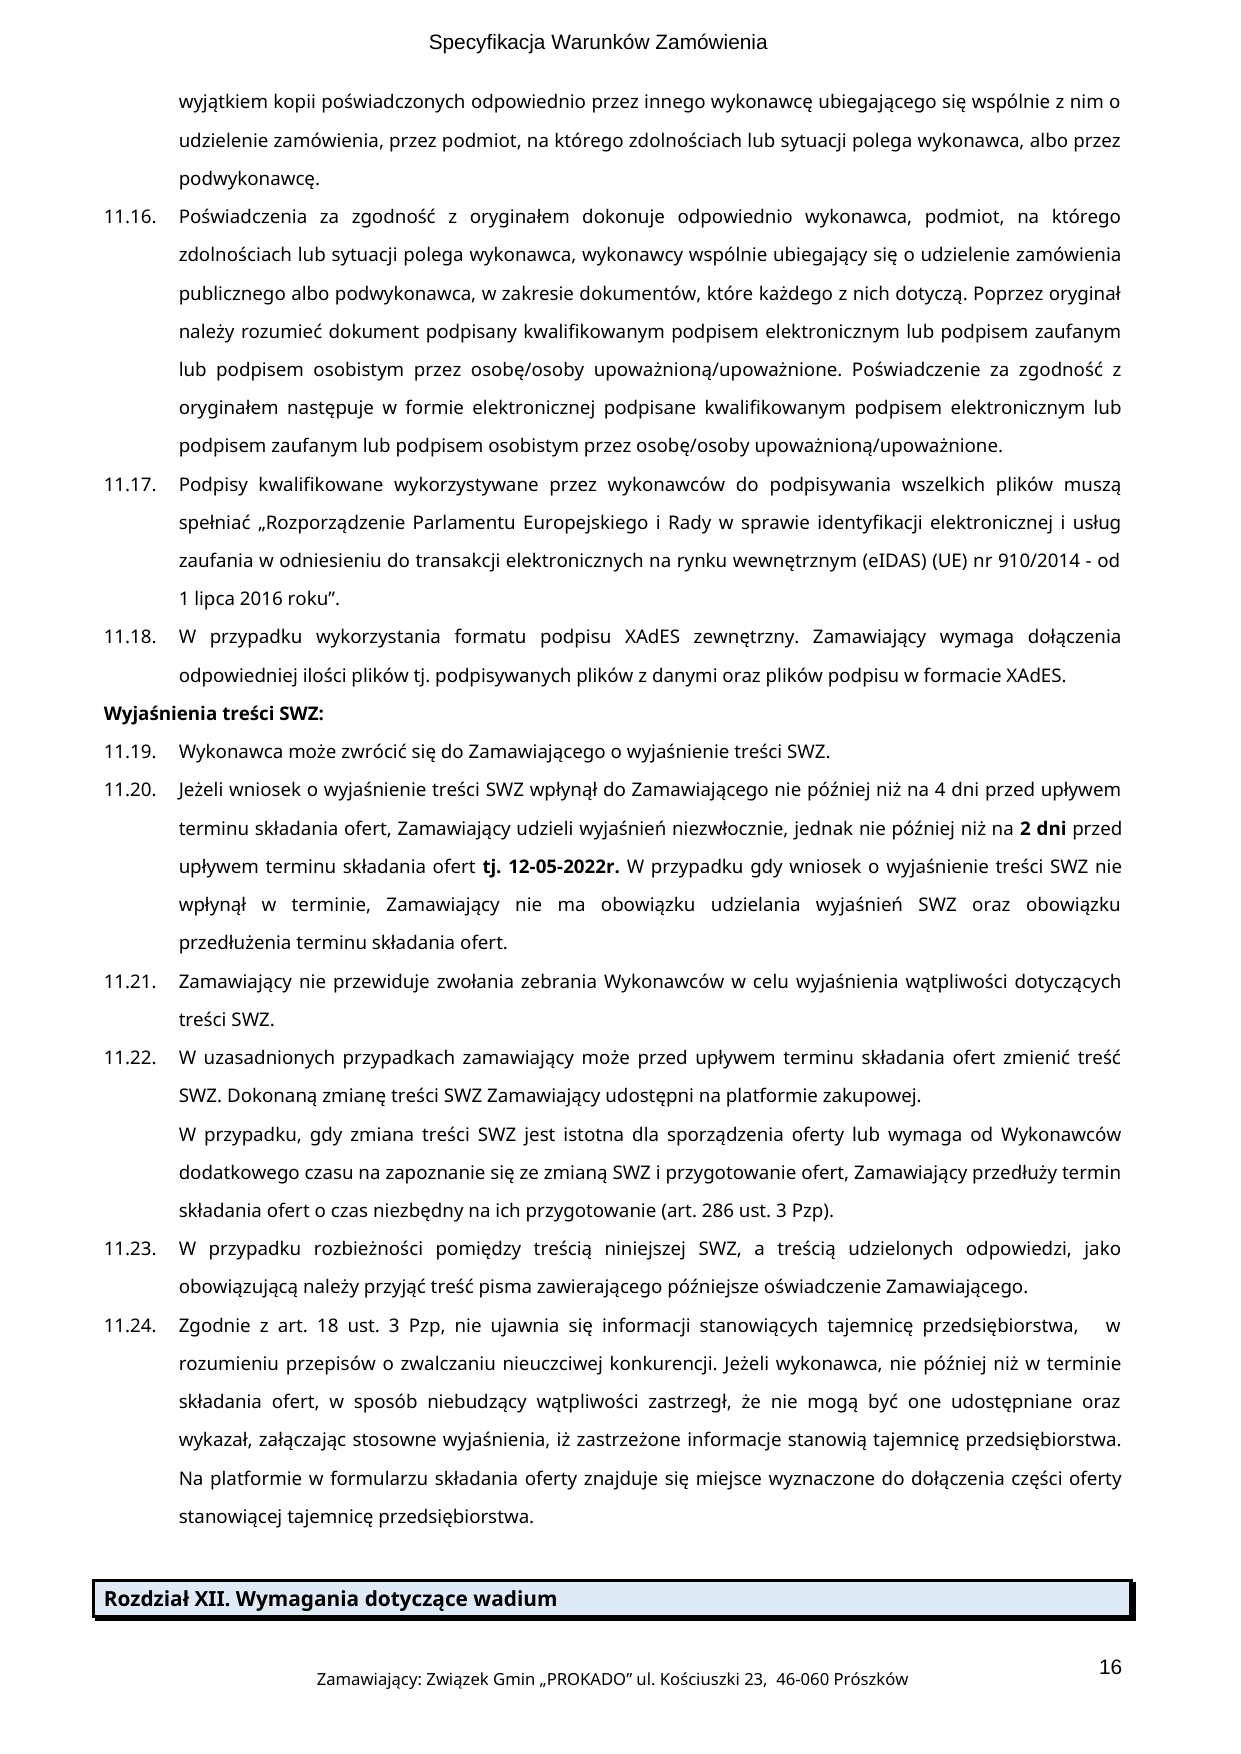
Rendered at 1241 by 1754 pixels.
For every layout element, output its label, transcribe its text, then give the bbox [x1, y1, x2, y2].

list Jeżeli wniosek o wyjaśnienie treści SWZ wpłynął do Zamawiającego nie później niż na 4 dni przed upływem terminu składania ofert, Zamawiający udzieli wyjaśnień niezwłocznie, jednak nie później niż na 2 dni przed upływem terminu składania ofert tj. 12-05-2022r. W przypadku gdy wniosek o wyjaśnienie treści SWZ nie wpłynął w terminie, Zamawiający nie ma obowiązku udzielania wyjaśnień SWZ oraz obowiązku przedłużenia terminu składania ofert. [103, 777, 1122, 955]
text W przypadku, gdy zmiana treści SWZ jest istotna dla sporządzenia oferty lub wymaga od Wykonawców dodatkowego czasu na zapoznanie się ze zmianą SWZ i przygotowanie ofert, Zamawiający przedłuży termin składania ofert o czas niezbędny na ich przygotowanie (art. 286 ust. 3 Pzp). [178, 1121, 1122, 1223]
list W uzasadnionych przypadkach zamawiający może przed upływem terminu składania ofert zmienić treść SWZ. Dokonaną zmianę treści SWZ Zamawiający udostępni na platformie zakupowej. [103, 1044, 1122, 1108]
text Rozdział XII. Wymagania dotyczące wadium [95, 1582, 1129, 1615]
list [103, 89, 1122, 191]
list Zamawiający nie przewiduje zwołania zebrania Wykonawców w celu wyjaśnienia wątpliwości dotyczących treści SWZ. [103, 968, 1122, 1032]
list Wykonawca może zwrócić się do Zamawiającego o wyjaśnienie treści SWZ. [103, 738, 1122, 764]
list W przypadku wykorzystania formatu podpisu XAdES zewnętrzny. Zamawiający wymaga dołączenia odpowiedniej ilości plików tj. podpisywanych plików z danymi oraz plików podpisu w formacie XAdES. [103, 624, 1122, 688]
list Podpisy kwalifikowane wykorzystywane przez wykonawców do podpisywania wszelkich plików muszą spełniać „Rozporządzenie Parlamentu Europejskiego i Rady w sprawie identyfikacji elektronicznej i usług zaufania w odniesieniu do transakcji elektronicznych na rynku wewnętrznym (eIDAS) (UE) nr 910/2014 - od 1 lipca 2016 roku”. [103, 471, 1122, 611]
list Poświadczenia za zgodność z oryginałem dokonuje odpowiednio wykonawca, podmiot, na którego zdolnościach lub sytuacji polega wykonawca, wykonawcy wspólnie ubiegający się o udzielenie zamówienia publicznego albo podwykonawca, w zakresie dokumentów, które każdego z nich dotyczą. Poprzez oryginał należy rozumieć dokument podpisany kwalifikowanym podpisem elektronicznym lub podpisem zaufanym lub podpisem osobistym przez osobę/osoby upoważnioną/upoważnione. Poświadczenie za zgodność z oryginałem następuje w formie elektronicznej podpisane kwalifikowanym podpisem elektronicznym lub podpisem zaufanym lub podpisem osobistym przez osobę/osoby upoważnioną/upoważnione. [103, 203, 1122, 458]
list Zgodnie z art. 18 ust. 3 Pzp, nie ujawnia się informacji stanowiących tajemnicę przedsiębiorstwa, w rozumieniu przepisów o zwalczaniu nieuczciwej konkurencji. Jeżeli wykonawca, nie później niż w terminie składania ofert, w sposób niebudzący wątpliwości zastrzegł, że nie mogą być one udostępniane oraz wykazał, załączając stosowne wyjaśnienia, iż zastrzeżone informacje stanowią tajemnicę przedsiębiorstwa. Na platformie w formularzu składania oferty znajduje się miejsce wyznaczone do dołączenia części oferty stanowiącej tajemnicę przedsiębiorstwa. [103, 1312, 1122, 1529]
list W przypadku rozbieżności pomiędzy treścią niniejszej SWZ, a treścią udzielonych odpowiedzi, jako obowiązującą należy przyjąć treść pisma zawierającego późniejsze oświadczenie Zamawiającego. [103, 1236, 1122, 1299]
text Wyjaśnienia treści SWZ: [103, 700, 1122, 726]
